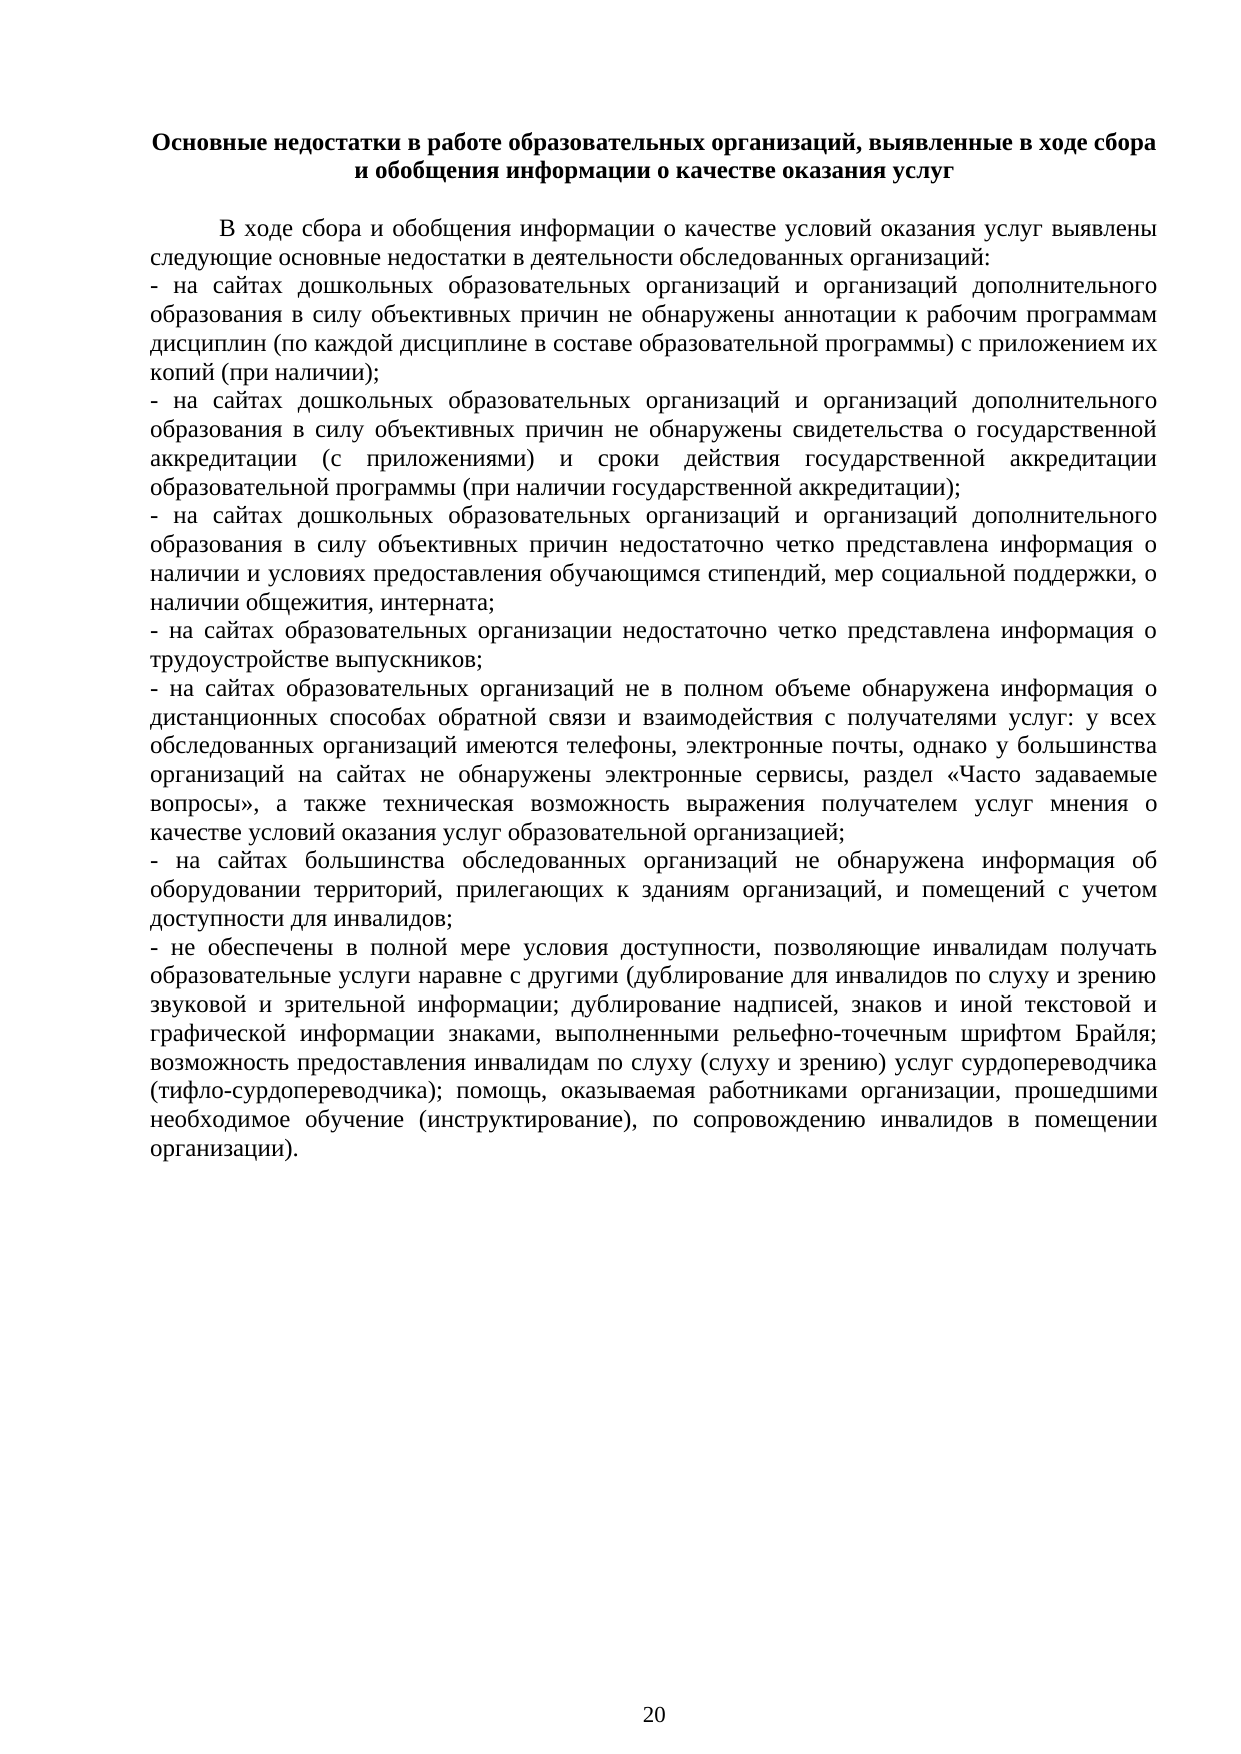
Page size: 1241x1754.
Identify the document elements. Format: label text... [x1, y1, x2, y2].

text - на сайтах дошкольных образовательных организаций и организаций дополнительного образования в силу объективных причин не обнаружены аннотации к рабочим программам дисциплин (по каждой дисциплине в составе образовательной программы) с приложением их копий (при наличии); [150, 270, 1158, 385]
text - не обеспечены в полной мере условия доступности, позволяющие инвалидам получать образовательные услуги наравне с другими (дублирование для инвалидов по слуху и зрению звуковой и зрительной информации; дублирование надписей, знаков и иной текстовой и графической информации знаками, выполненными рельефно-точечным шрифтом Брайля; возможность предоставления инвалидам по слуху (слуху и зрению) услуг сурдопереводчика (тифло-сурдопереводчика); помощь, оказываемая работниками организации, прошедшими необходимое обучение (инструктирование), по сопровождению инвалидов в помещении организации). [150, 932, 1158, 1162]
text - на сайтах образовательных организации недостаточно четко представлена информация о трудоустройстве выпускников; [150, 615, 1158, 673]
text Основные недостатки в работе образовательных организаций, выявленные в ходе сбора и обобщения информации о качестве оказания услуг [150, 127, 1158, 184]
text - на сайтах большинства обследованных организаций не обнаружена информация об оборудовании территорий, прилегающих к зданиям организаций, и помещений с учетом доступности для инвалидов; [150, 845, 1158, 932]
text - на сайтах дошкольных образовательных организаций и организаций дополнительного образования в силу объективных причин недостаточно четко представлена информация о наличии и условиях предоставления обучающимся стипендий, мер социальной поддержки, о наличии общежития, интерната; [150, 500, 1158, 615]
text В ходе сбора и обобщения информации о качестве условий оказания услуг выявлены следующие основные недостатки в деятельности обследованных организаций: [150, 213, 1158, 270]
text - на сайтах дошкольных образовательных организаций и организаций дополнительного образования в силу объективных причин не обнаружены свидетельства о государственной аккредитации (с приложениями) и сроки действия государственной аккредитации образовательной программы (при наличии государственной аккредитации); [150, 385, 1158, 500]
text - на сайтах образовательных организаций не в полном объеме обнаружена информация о дистанционных способах обратной связи и взаимодействия с получателями услуг: у всех обследованных организаций имеются телефоны, электронные почты, однако у большинства организаций на сайтах не обнаружены электронные сервисы, раздел «Часто задаваемые вопросы», а также техническая возможность выражения получателем услуг мнения о качестве условий оказания услуг образовательной организацией; [150, 673, 1158, 845]
